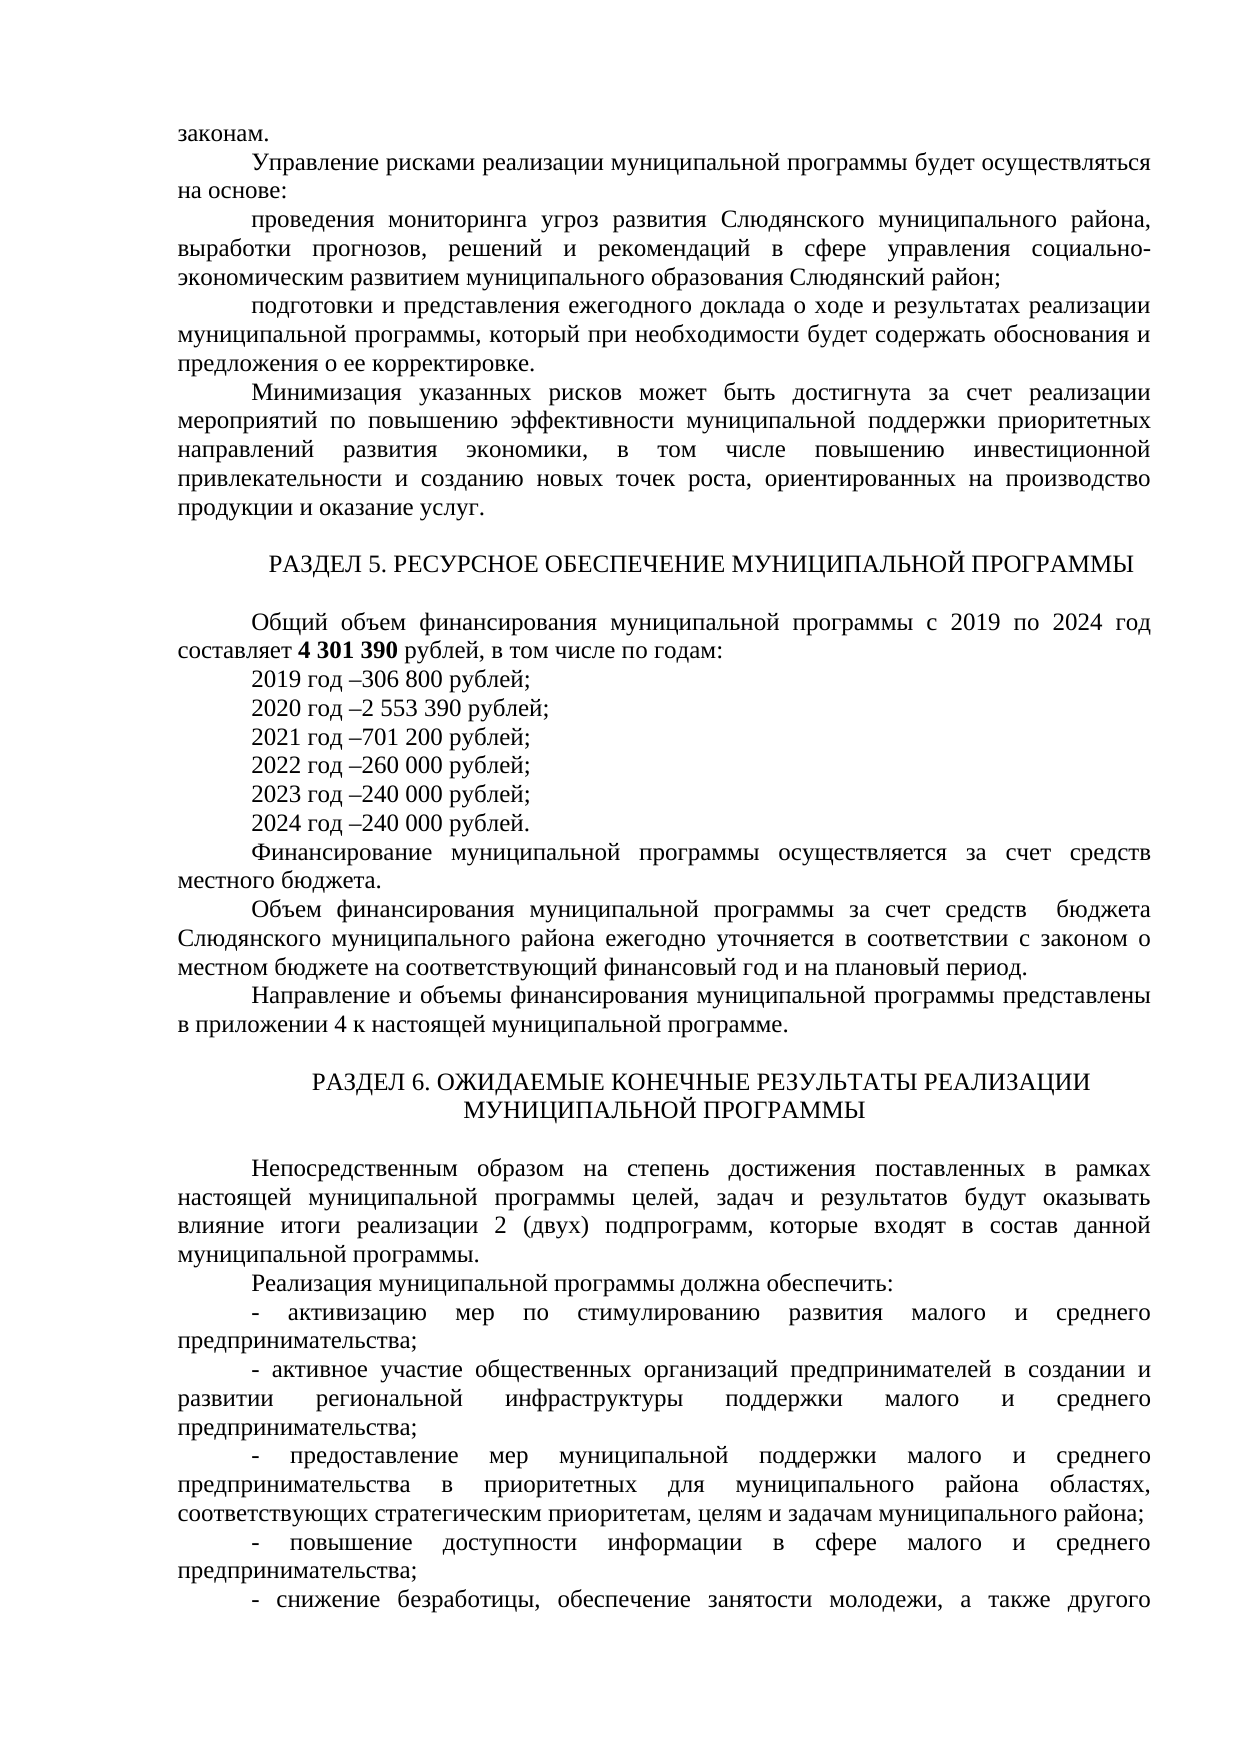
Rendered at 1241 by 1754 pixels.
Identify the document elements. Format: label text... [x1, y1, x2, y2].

text Минимизация указанных рисков может быть достигнута за счет реализации мероприятий по повышению эффективности муниципальной поддержки приоритетных направлений развития экономики, в том числе повышению инвестиционной привлекательности и созданию новых точек роста, ориентированных на производство продукции и оказание услуг. [177, 377, 1152, 521]
text проведения мониторинга угроз развития Слюдянского муниципального района, выработки прогнозов, решений и рекомендаций в сфере управления социально-экономическим развитием муниципального образования Слюдянский район; [177, 204, 1152, 291]
text 2019 год –306 800 рублей; [177, 664, 1152, 693]
text - повышение доступности информации в сфере малого и среднего предпринимательства; [177, 1527, 1152, 1584]
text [177, 1584, 1152, 1613]
text РАЗДЕЛ 5. РЕСУРСНОЕ ОБЕСПЕЧЕНИЕ МУНИЦИПАЛЬНОЙ ПРОГРАММЫ [177, 549, 1152, 578]
text 2024 год –240 000 рублей. [177, 808, 1152, 837]
text - предоставление мер муниципальной поддержки малого и среднего предпринимательства в приоритетных для муниципального района областях, соответствующих стратегическим приоритетам, целям и задачам муниципального района; [177, 1441, 1152, 1527]
text РАЗДЕЛ 6. ОЖИДАЕМЫЕ КОНЕЧНЫЕ РЕЗУЛЬТАТЫ РЕАЛИЗАЦИИ МУНИЦИПАЛЬНОЙ ПРОГРАММЫ [177, 1067, 1152, 1124]
text - активное участие общественных организаций предпринимателей в создании и развитии региональной инфраструктуры поддержки малого и среднего предпринимательства; [177, 1354, 1152, 1441]
text Направление и объемы финансирования муниципальной программы представлены в приложении 4 к настоящей муниципальной программе. [177, 981, 1152, 1038]
text Общий объем финансирования муниципальной программы с 2019 по 2024 год составляет 4 301 390 рублей, в том числе по годам: [177, 607, 1152, 664]
text Управление рисками реализации муниципальной программы будет осуществляться на основе: [177, 147, 1152, 204]
text Объем финансирования муниципальной программы за счет средств бюджета Слюдянского муниципального района ежегодно уточняется в соответствии с законом о местном бюджете на соответствующий финансовый год и на плановый период. [177, 894, 1152, 981]
text Реализация муниципальной программы должна обеспечить: [177, 1268, 1152, 1297]
text подготовки и представления ежегодного доклада о ходе и результатах реализации муниципальной программы, который при необходимости будет содержать обоснования и предложения о ее корректировке. [177, 291, 1152, 377]
text Непосредственным образом на степень достижения поставленных в рамках настоящей муниципальной программы целей, задач и результатов будут оказывать влияние итоги реализации 2 (двух) подпрограмм, которые входят в состав данной муниципальной программы. [177, 1153, 1152, 1268]
text 2023 год –240 000 рублей; [177, 779, 1152, 808]
text 2022 год –260 000 рублей; [177, 751, 1152, 779]
text Финансирование муниципальной программы осуществляется за счет средств местного бюджета. [177, 837, 1152, 894]
text 2020 год –2 553 390 рублей; [177, 693, 1152, 722]
text 2021 год –701 200 рублей; [177, 722, 1152, 751]
text - активизацию мер по стимулированию развития малого и среднего предпринимательства; [177, 1297, 1152, 1354]
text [177, 118, 1152, 147]
